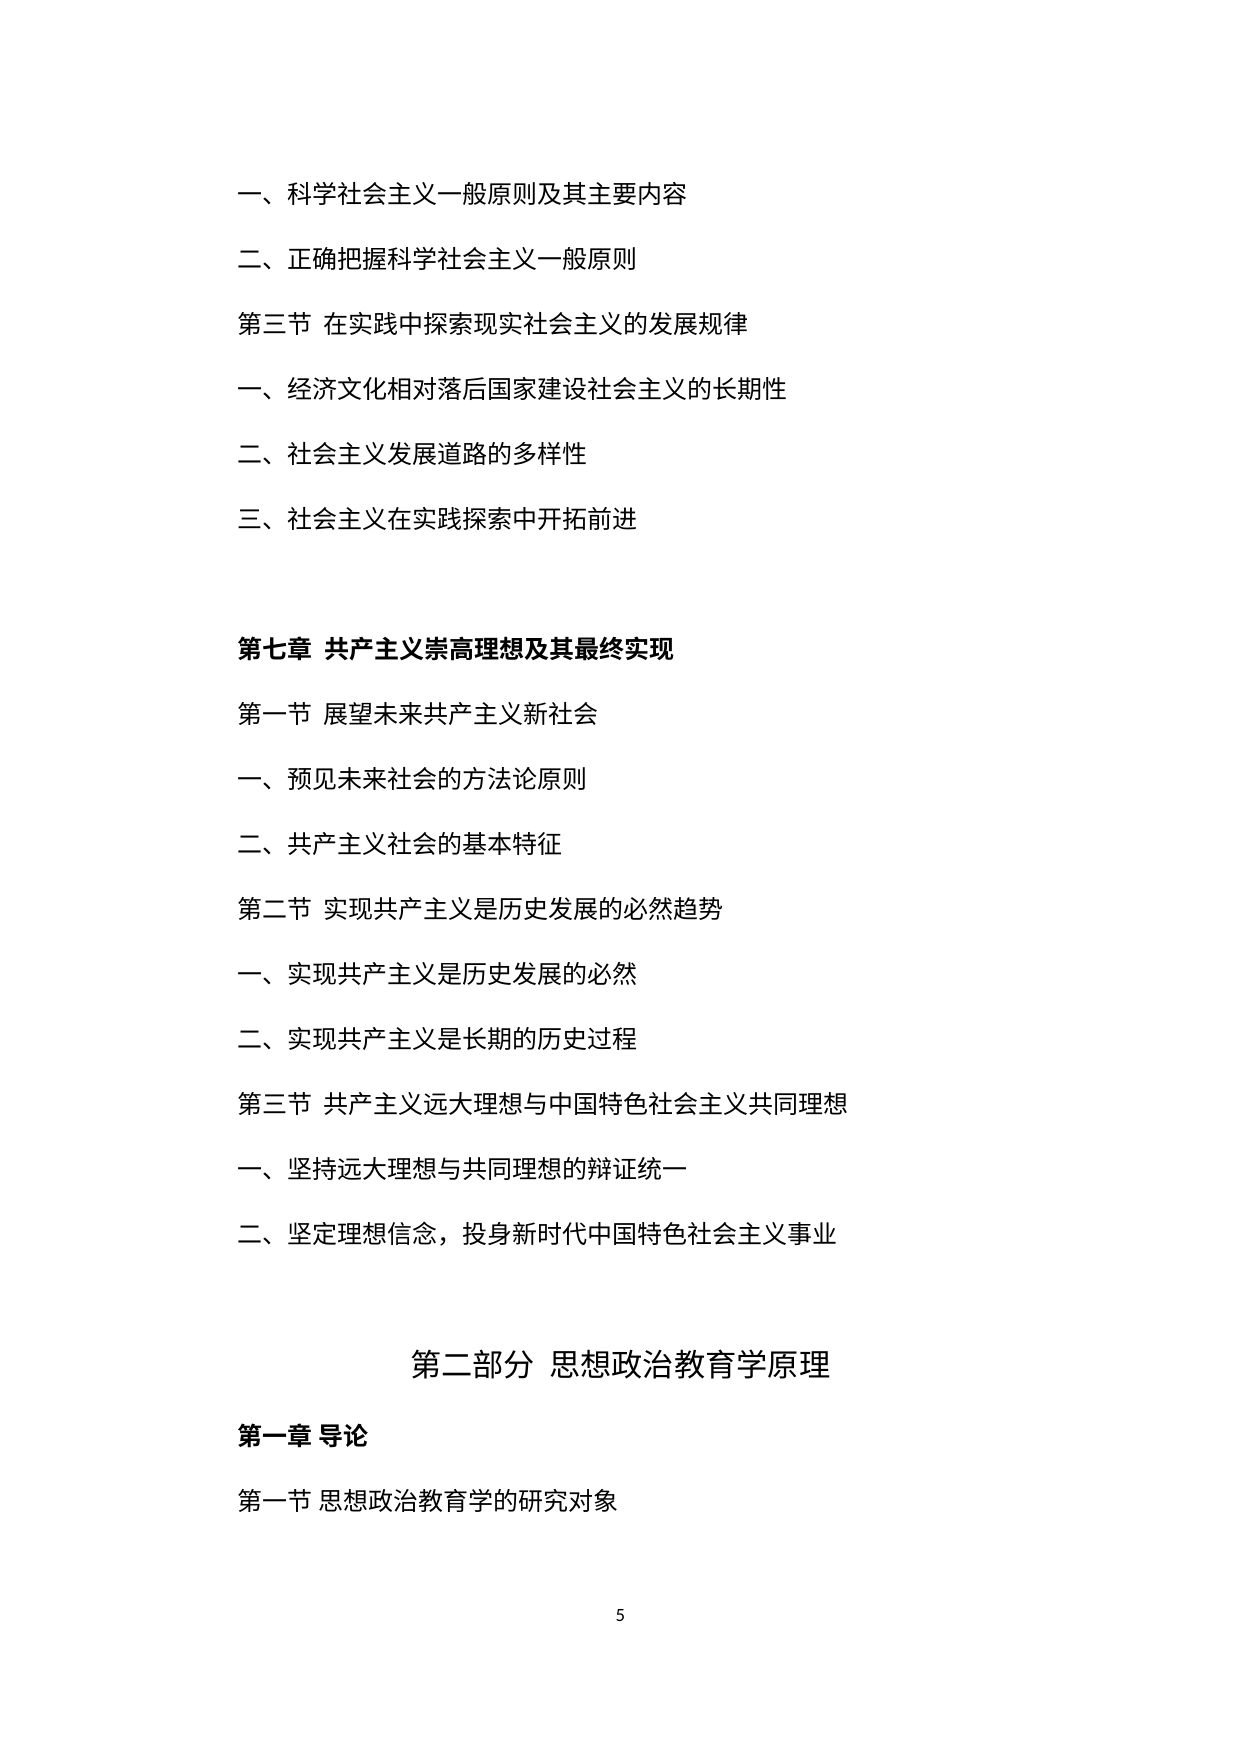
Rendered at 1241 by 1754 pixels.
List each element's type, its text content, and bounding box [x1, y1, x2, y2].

text 二、实现共产主义是长期的历史过程 [187, 1005, 1053, 1070]
text 一、实现共产主义是历史发展的必然 [187, 940, 1053, 1005]
text 第一节 展望未来共产主义新社会 [187, 680, 1053, 745]
text 一、坚持远大理想与共同理想的辩证统一 [187, 1135, 1053, 1200]
text 二、坚定理想信念，投身新时代中国特色社会主义事业 [187, 1200, 1053, 1265]
text 第二部分 思想政治教育学原理 [187, 1330, 1053, 1395]
text 第二节 实现共产主义是历史发展的必然趋势 [187, 875, 1053, 940]
text 第一节 思想政治教育学的研究对象 [187, 1467, 1053, 1532]
text 二、正确把握科学社会主义一般原则 [187, 225, 1053, 290]
text 二、社会主义发展道路的多样性 [187, 420, 1053, 485]
text 三、社会主义在实践探索中开拓前进 [187, 485, 1053, 550]
text 二、共产主义社会的基本特征 [187, 810, 1053, 875]
text 一、经济文化相对落后国家建设社会主义的长期性 [187, 355, 1053, 420]
text 第七章 共产主义崇高理想及其最终实现 [187, 615, 1053, 680]
text 一、预见未来社会的方法论原则 [187, 745, 1053, 810]
text 第三节 共产主义远大理想与中国特色社会主义共同理想 [187, 1070, 1053, 1135]
text 第一章 导论 [187, 1402, 1053, 1467]
text 第三节 在实践中探索现实社会主义的发展规律 [187, 290, 1053, 355]
text 一、科学社会主义一般原则及其主要内容 [187, 160, 1053, 225]
